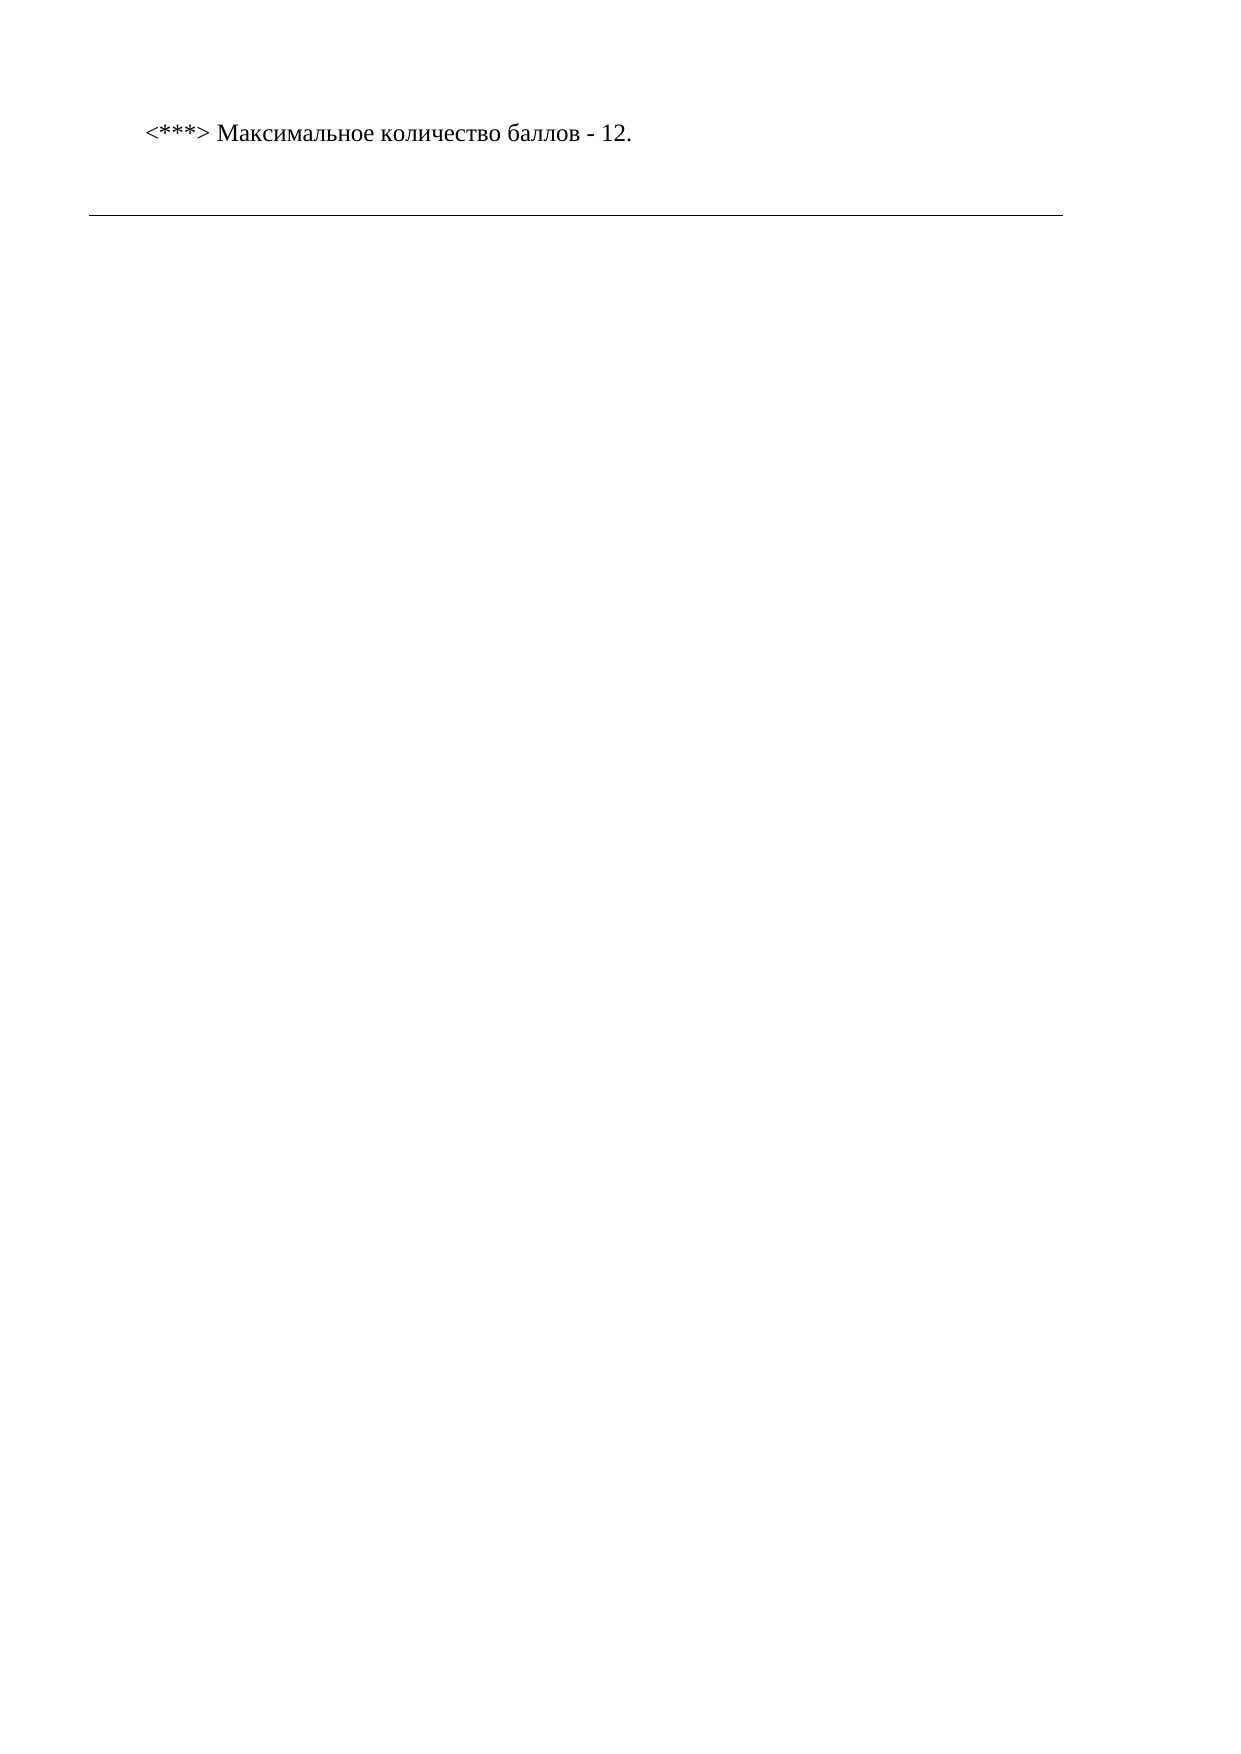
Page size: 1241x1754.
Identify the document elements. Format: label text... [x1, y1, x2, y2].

text <***> Максимальное количество баллов - 12. [88, 118, 1063, 147]
